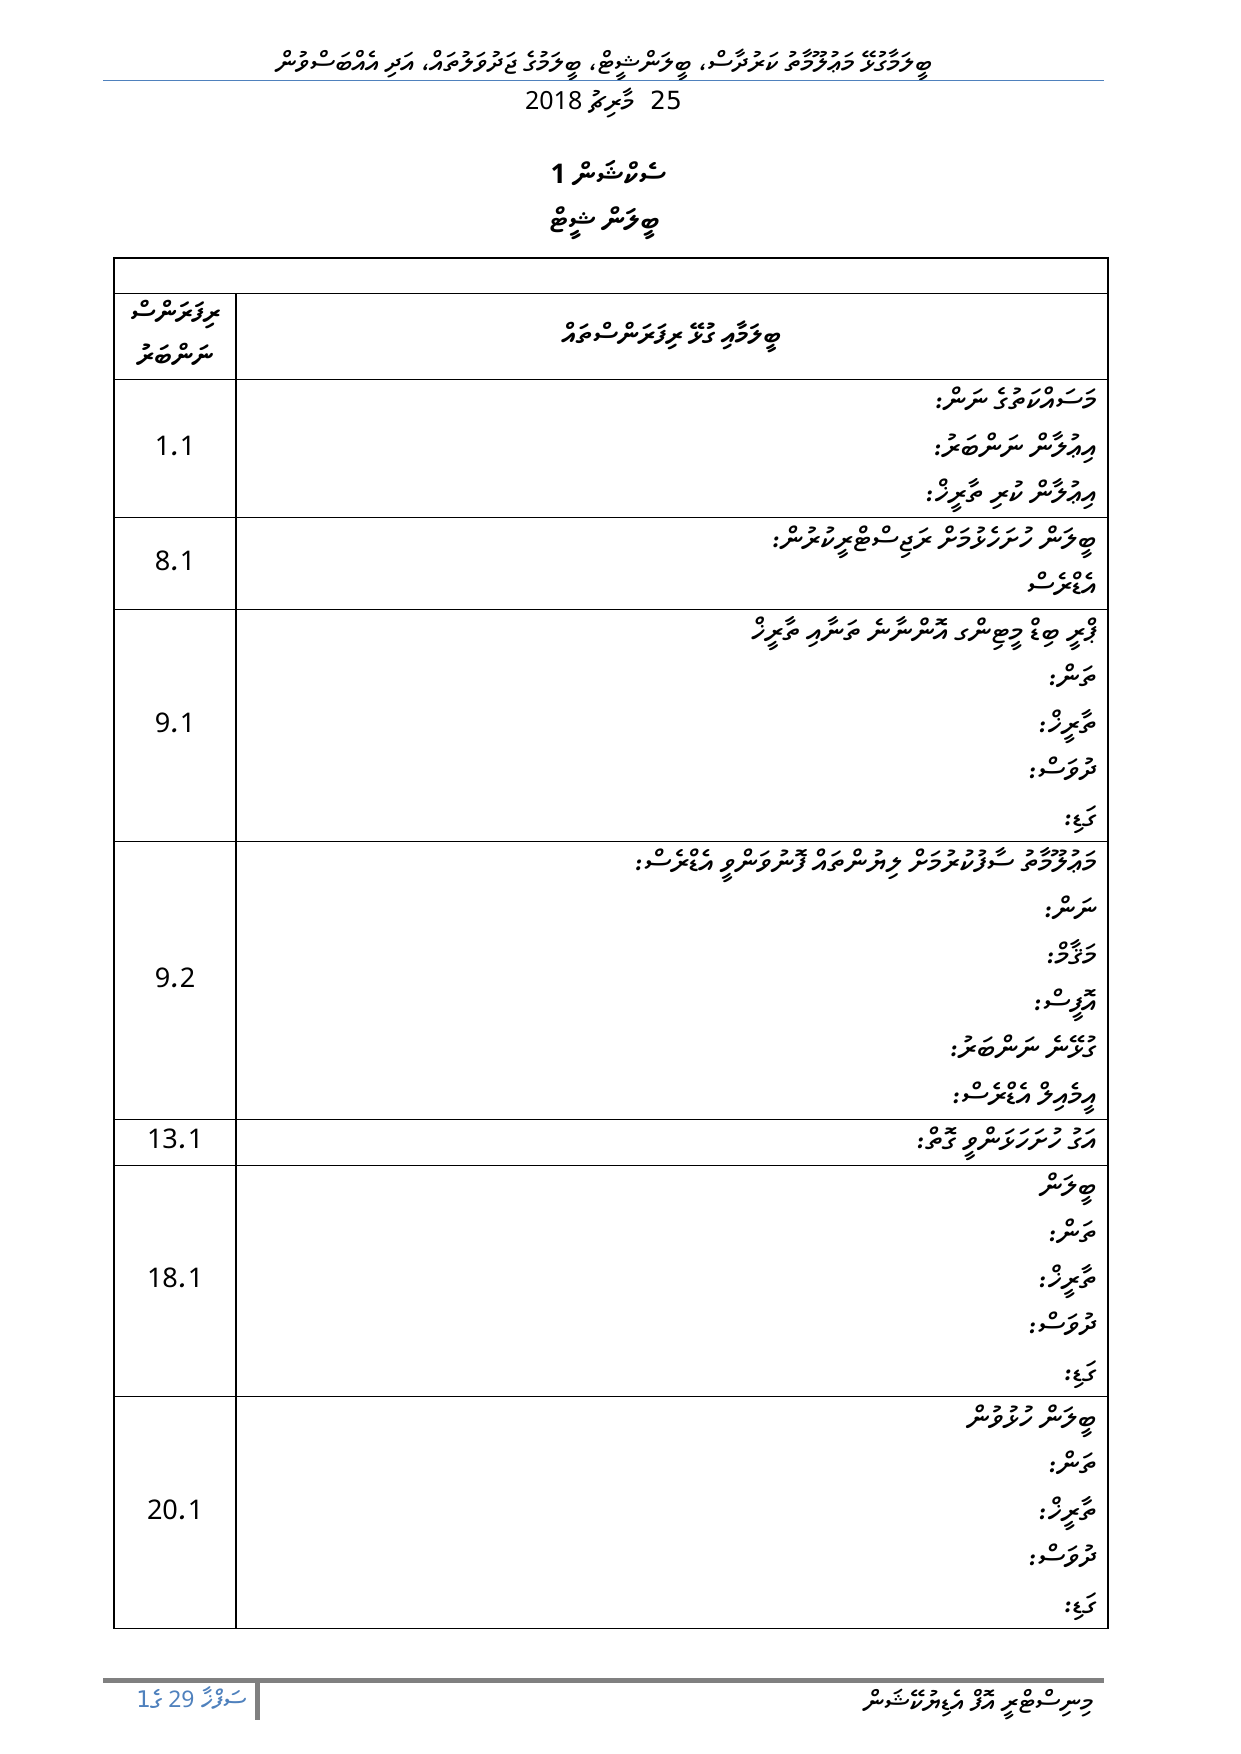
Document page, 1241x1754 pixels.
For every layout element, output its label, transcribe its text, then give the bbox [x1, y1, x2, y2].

table_cell ބީލަން ޝީޓް [85, 199, 1125, 244]
table_cell [85, 244, 1125, 1629]
table_header ސެކްޝަން 1 [85, 155, 1125, 199]
